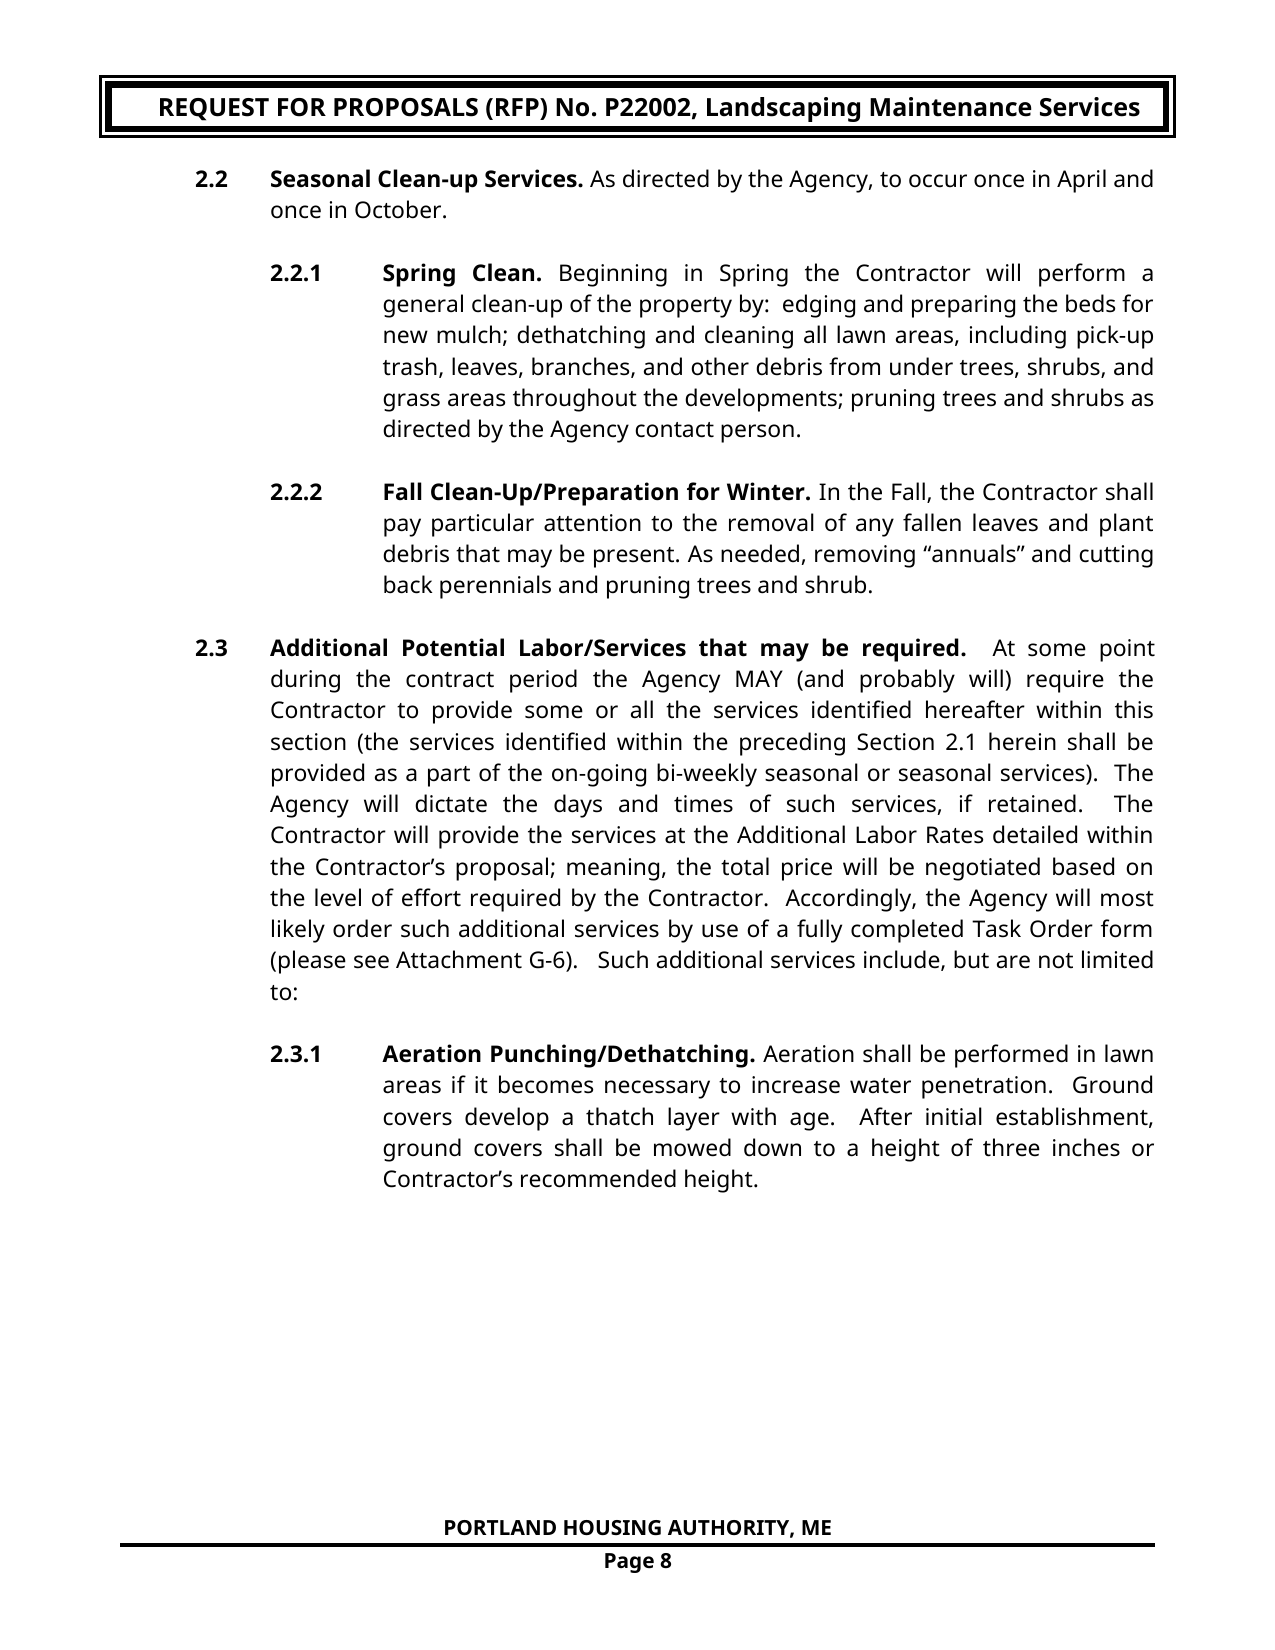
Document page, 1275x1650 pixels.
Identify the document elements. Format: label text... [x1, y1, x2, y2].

text 2.2.2 Fall Clean-Up/Preparation for Winter. In the Fall, the Contractor shall pay particular attention to the removal of any fallen leaves and plant debris that may be present. As needed, removing “annuals” and cutting back perennials and pruning trees and shrub. [270, 476, 1155, 601]
text 2.3.1 Aeration Punching/Dethatching. Aeration shall be performed in lawn areas if it becomes necessary to increase water penetration. Ground covers develop a thatch layer with age. After initial establishment, ground covers shall be mowed down to a height of three inches or Contractor’s recommended height. [270, 1038, 1155, 1194]
text 2.2 Seasonal Clean-up Services. As directed by the Agency, to occur once in April and once in October. [195, 163, 1155, 226]
text 2.3 Additional Potential Labor/Services that may be required. At some point during the contract period the Agency MAY (and probably will) require the Contractor to provide some or all the services identified hereafter within this section (the services identified within the preceding Section 2.1 herein shall be provided as a part of the on-going bi-weekly seasonal or seasonal services). The Agency will dictate the days and times of such services, if retained. The Contractor will provide the services at the Additional Labor Rates detailed within the Contractor’s proposal; meaning, the total price will be negotiated based on the level of effort required by the Contractor. Accordingly, the Agency will most likely order such additional services by use of a fully completed Task Order form (please see Attachment G-6). Such additional services include, but are not limited to: [195, 632, 1155, 1007]
text 2.2.1 Spring Clean. Beginning in Spring the Contractor will perform a general clean-up of the property by: edging and preparing the beds for new mulch; dethatching and cleaning all lawn areas, including pick-up trash, leaves, branches, and other debris from under trees, shrubs, and grass areas throughout the developments; pruning trees and shrubs as directed by the Agency contact person. [270, 257, 1155, 444]
